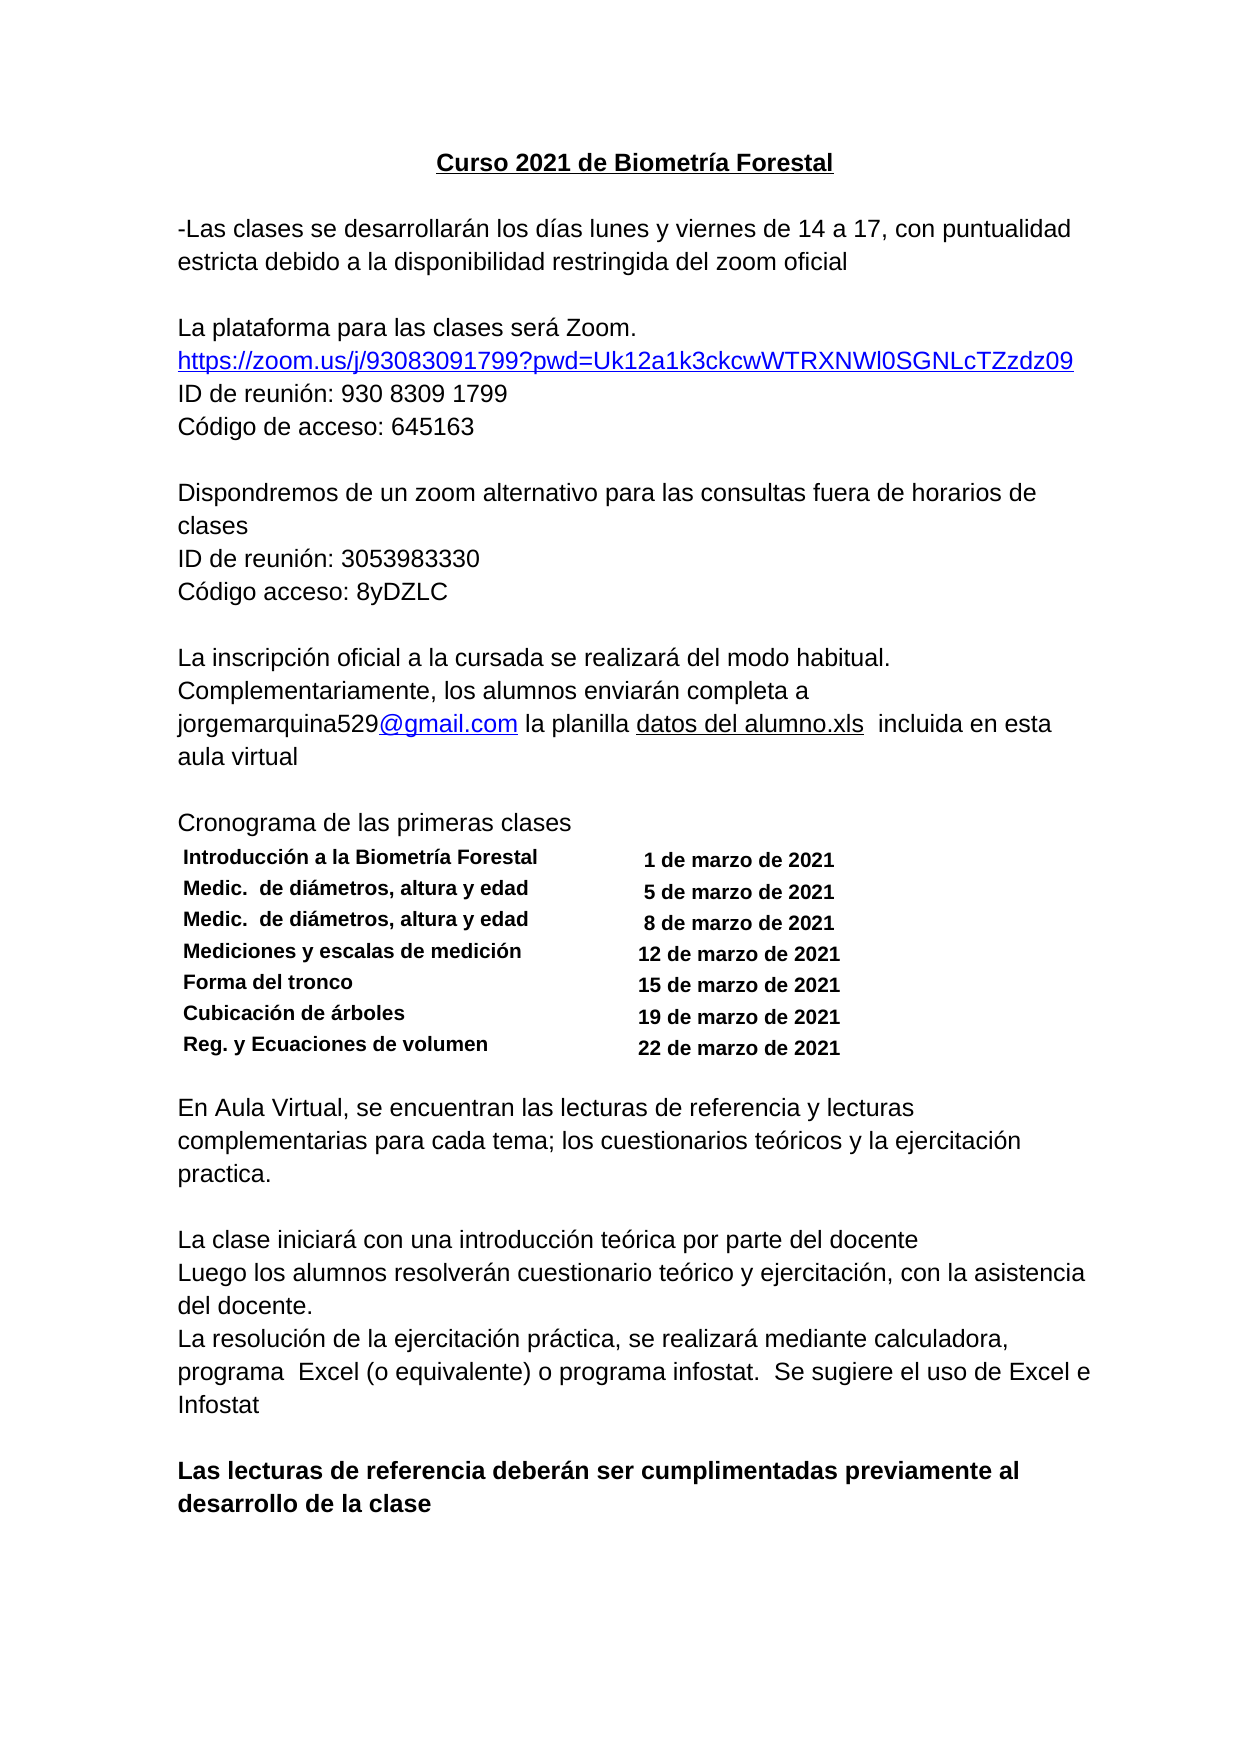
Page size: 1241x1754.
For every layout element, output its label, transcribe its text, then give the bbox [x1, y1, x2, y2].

table_cell 22 de marzo de 2021 [601, 1029, 878, 1060]
text Código acceso: 8yDZLC [177, 577, 1092, 606]
table_cell 5 de marzo de 2021 [601, 872, 878, 903]
text Luego los alumnos resolverán cuestionario teórico y ejercitación, con la asistencia del docente. [177, 1258, 1092, 1320]
table_cell Cubicación de árboles [176, 997, 601, 1028]
text -Las clases se desarrollarán los días lunes y viernes de 14 a 17, con puntualidad estricta debido a la disponibilidad restringida del zoom oficial [177, 214, 1092, 275]
text ID de reunión: 3053983330 [177, 544, 1092, 573]
text Dispondremos de un zoom alternativo para las consultas fuera de horarios de clases [177, 478, 1092, 539]
table_cell Mediciones y escalas de medición [176, 935, 601, 966]
table_header Introducción a la Biometría Forestal [176, 841, 601, 872]
text Curso 2021 de Biometría Forestal [177, 148, 1092, 176]
text https://zoom.us/j/93083091799?pwd=Uk12a1k3ckcwWTRXNWl0SGNLcTZzdz09 ID de reunión: 930 8309 1799 Código de acceso: 645163 [177, 346, 1092, 441]
text La inscripción oficial a la cursada se realizará del modo habitual. [177, 643, 1092, 672]
table_cell Reg. y Ecuaciones de volumen [176, 1029, 601, 1060]
table_cell 15 de marzo de 2021 [601, 966, 878, 997]
text Complementariamente, los alumnos enviarán completa a jorgemarquina529@gmail.com la planilla datos del alumno.xls incluida en esta aula virtual [177, 676, 1092, 771]
text La resolución de la ejercitación práctica, se realizará mediante calculadora, programa Excel (o equivalente) o programa infostat. Se sugiere el uso de Excel e Infostat [177, 1324, 1092, 1419]
table_cell 8 de marzo de 2021 [601, 904, 878, 935]
text Las lecturas de referencia deberán ser cumplimentadas previamente al desarrollo de la clase [177, 1456, 1092, 1518]
table_cell 19 de marzo de 2021 [601, 997, 878, 1028]
table_cell Medic. de diámetros, altura y edad [176, 872, 601, 903]
text Cronograma de las primeras clases [177, 808, 1092, 837]
text En Aula Virtual, se encuentran las lecturas de referencia y lecturas complementarias para cada tema; los cuestionarios teóricos y la ejercitación practica. [177, 1093, 1092, 1188]
table_cell Forma del tronco [176, 966, 601, 997]
text La plataforma para las clases será Zoom. [177, 313, 1092, 341]
table_header 1 de marzo de 2021 [601, 841, 878, 872]
table_cell Medic. de diámetros, altura y edad [176, 904, 601, 935]
text La clase iniciará con una introducción teórica por parte del docente [177, 1225, 1092, 1254]
table_cell 12 de marzo de 2021 [601, 935, 878, 966]
